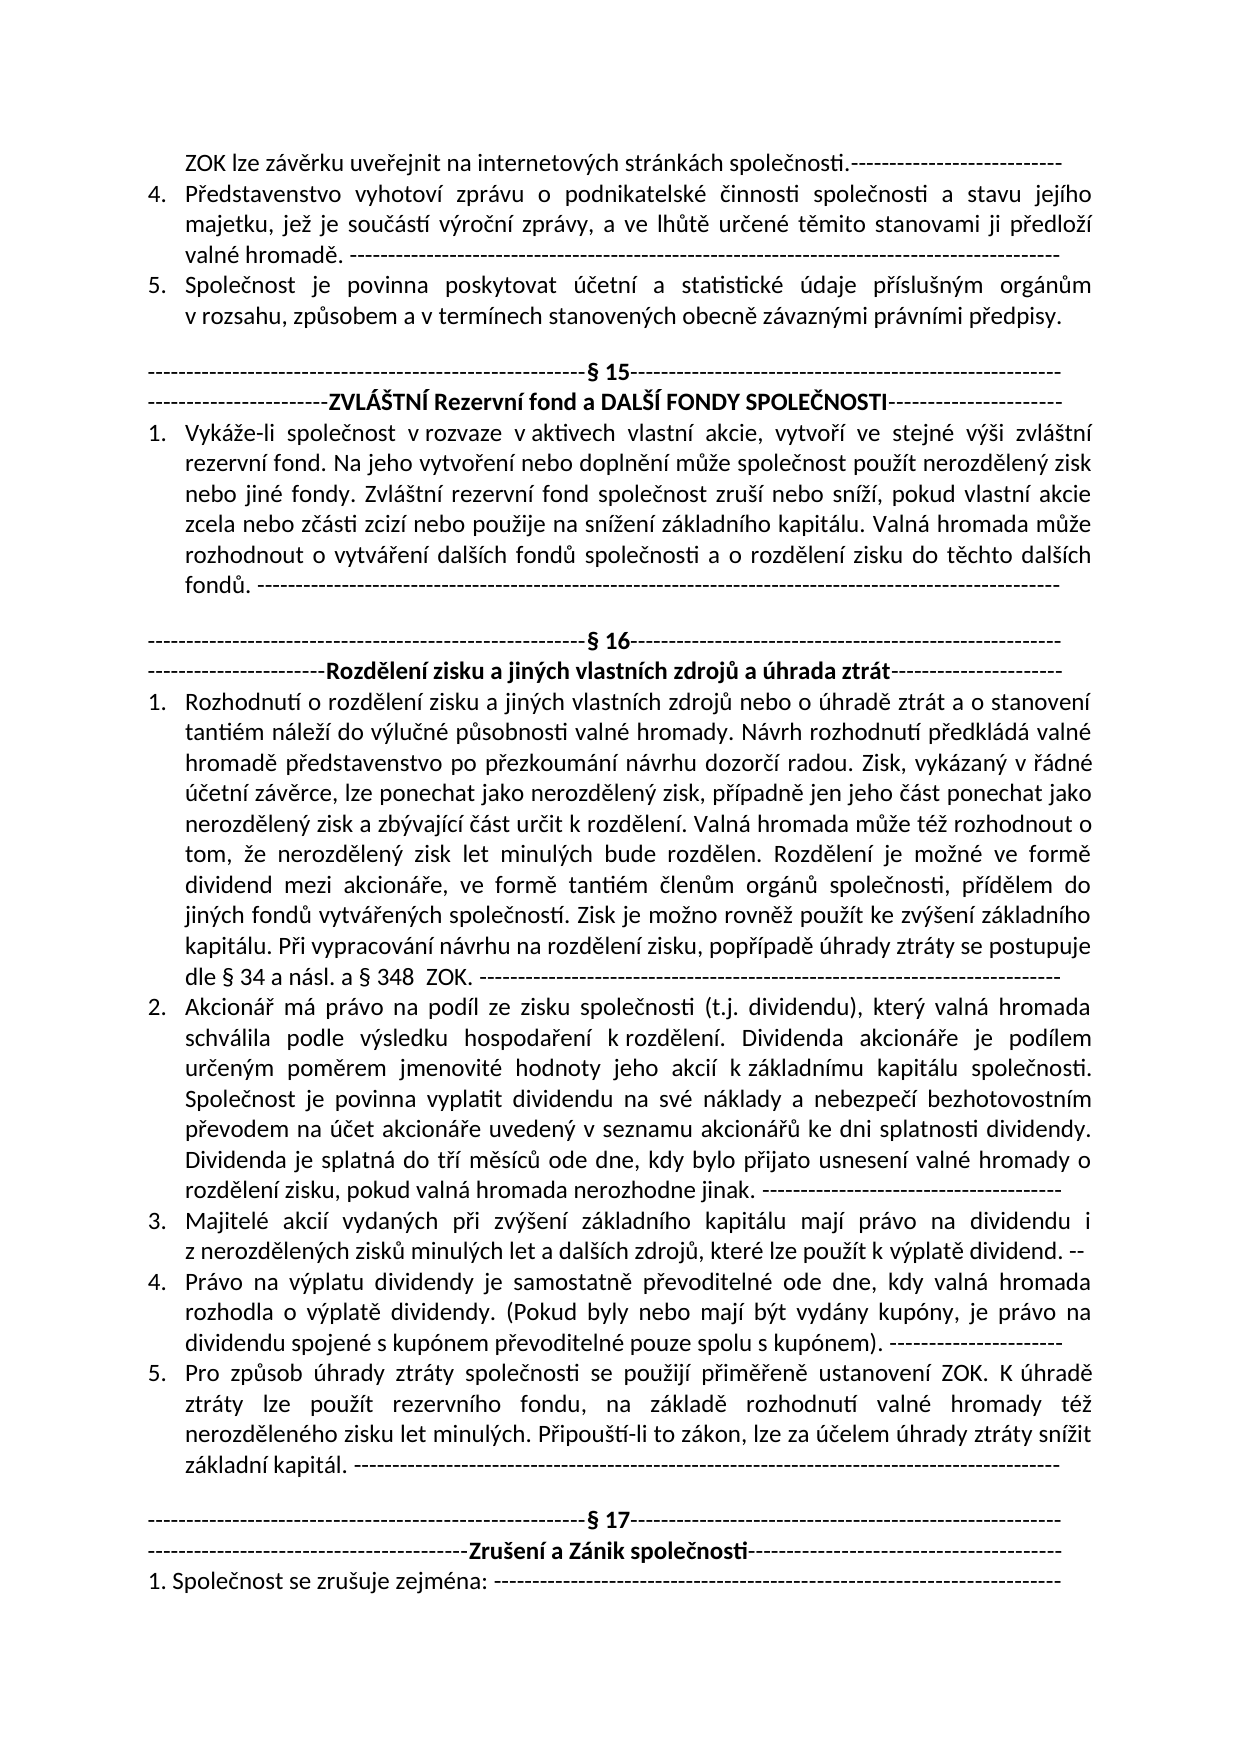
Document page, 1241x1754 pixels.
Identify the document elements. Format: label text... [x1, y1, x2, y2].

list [148, 148, 1093, 178]
list Společnost je povinna poskytovat účetní a statistické údaje příslušným orgánům v rozsahu, způsobem a v termínech stanovených obecně závaznými právními předpisy. [148, 270, 1093, 331]
text Zrušení a Zánik společnosti [148, 1535, 1093, 1566]
list Majitelé akcií vydaných při zvýšení základního kapitálu mají právo na dividendu i z nerozdělených zisků minulých let a dalších zdrojů, které lze použít k výplatě dividend. -- [148, 1205, 1093, 1266]
list Právo na výplatu dividendy je samostatně převoditelné ode dne, kdy valná hromada rozhodla o výplatě dividendy. (Pokud byly nebo mají být vydány kupóny, je právo na dividendu spojené s kupónem převoditelné pouze spolu s kupónem). [148, 1266, 1093, 1357]
list Akcionář má právo na podíl ze zisku společnosti (t.j. dividendu), který valná hromada schválila podle výsledku hospodaření k rozdělení. Dividenda akcionáře je podílem určeným poměrem jmenovité hodnoty jeho akcií k základnímu kapitálu společnosti. Společnost je povinna vyplatit dividendu na své náklady a nebezpečí bezhotovostním převodem na účet akcionáře uvedený v seznamu akcionářů ke dni splatnosti dividendy. Dividenda je splatná do tří měsíců ode dne, kdy bylo přijato usnesení valné hromady o rozdělení zisku, pokud valná hromada nerozhodne jinak. [148, 991, 1093, 1205]
list Představenstvo vyhotoví zprávu o podnikatelské činnosti společnosti a stavu jejího majetku, jež je součástí výroční zprávy, a ve lhůtě určené těmito stanovami ji předloží valné hromadě. [148, 178, 1093, 270]
text § 17 [148, 1504, 1093, 1535]
text § 15 [148, 356, 1093, 386]
list Rozhodnutí o rozdělení zisku a jiných vlastních zdrojů nebo o úhradě ztrát a o stanovení tantiém náleží do výlučné působnosti valné hromady. Návrh rozhodnutí předkládá valné hromadě představenstvo po přezkoumání návrhu dozorčí radou. Zisk, vykázaný v řádné účetní závěrce, lze ponechat jako nerozdělený zisk, případně jen jeho část ponechat jako nerozdělený zisk a zbývající část určit k rozdělení. Valná hromada může též rozhodnout o tom, že nerozdělený zisk let minulých bude rozdělen. Rozdělení je možné ve formě dividend mezi akcionáře, ve formě tantiém členům orgánů společnosti, přídělem do jiných fondů vytvářených společností. Zisk je možno rovněž použít ke zvýšení základního kapitálu. Při vypracování návrhu na rozdělení zisku, popřípadě úhrady ztráty se postupuje dle § 34 a násl. a § 348 ZOK. [148, 686, 1093, 991]
text 1. Společnost se zrušuje zejména: [148, 1566, 1093, 1596]
text ZVLÁŠTNÍ Rezervní fond a DALŠÍ FONDY SPOLEČNOSTI [148, 386, 1093, 417]
text Rozdělení zisku a jiných vlastních zdrojů a úhrada ztrát [148, 655, 1093, 686]
list Pro způsob úhrady ztráty společnosti se použijí přiměřeně ustanovení ZOK. K úhradě ztráty lze použít rezervního fondu, na základě rozhodnutí valné hromady též nerozděleného zisku let minulých. Připouští-li to zákon, lze za účelem úhrady ztráty snížit základní kapitál. [148, 1357, 1093, 1479]
list Vykáže-li společnost v rozvaze v aktivech vlastní akcie, vytvoří ve stejné výši zvláštní rezervní fond. Na jeho vytvoření nebo doplnění může společnost použít nerozdělený zisk nebo jiné fondy. Zvláštní rezervní fond společnost zruší nebo sníží, pokud vlastní akcie zcela nebo zčásti zcizí nebo použije na snížení základního kapitálu. Valná hromada může rozhodnout o vytváření dalších fondů společnosti a o rozdělení zisku do těchto dalších fondů. [148, 417, 1093, 600]
text § 16 [148, 625, 1093, 655]
